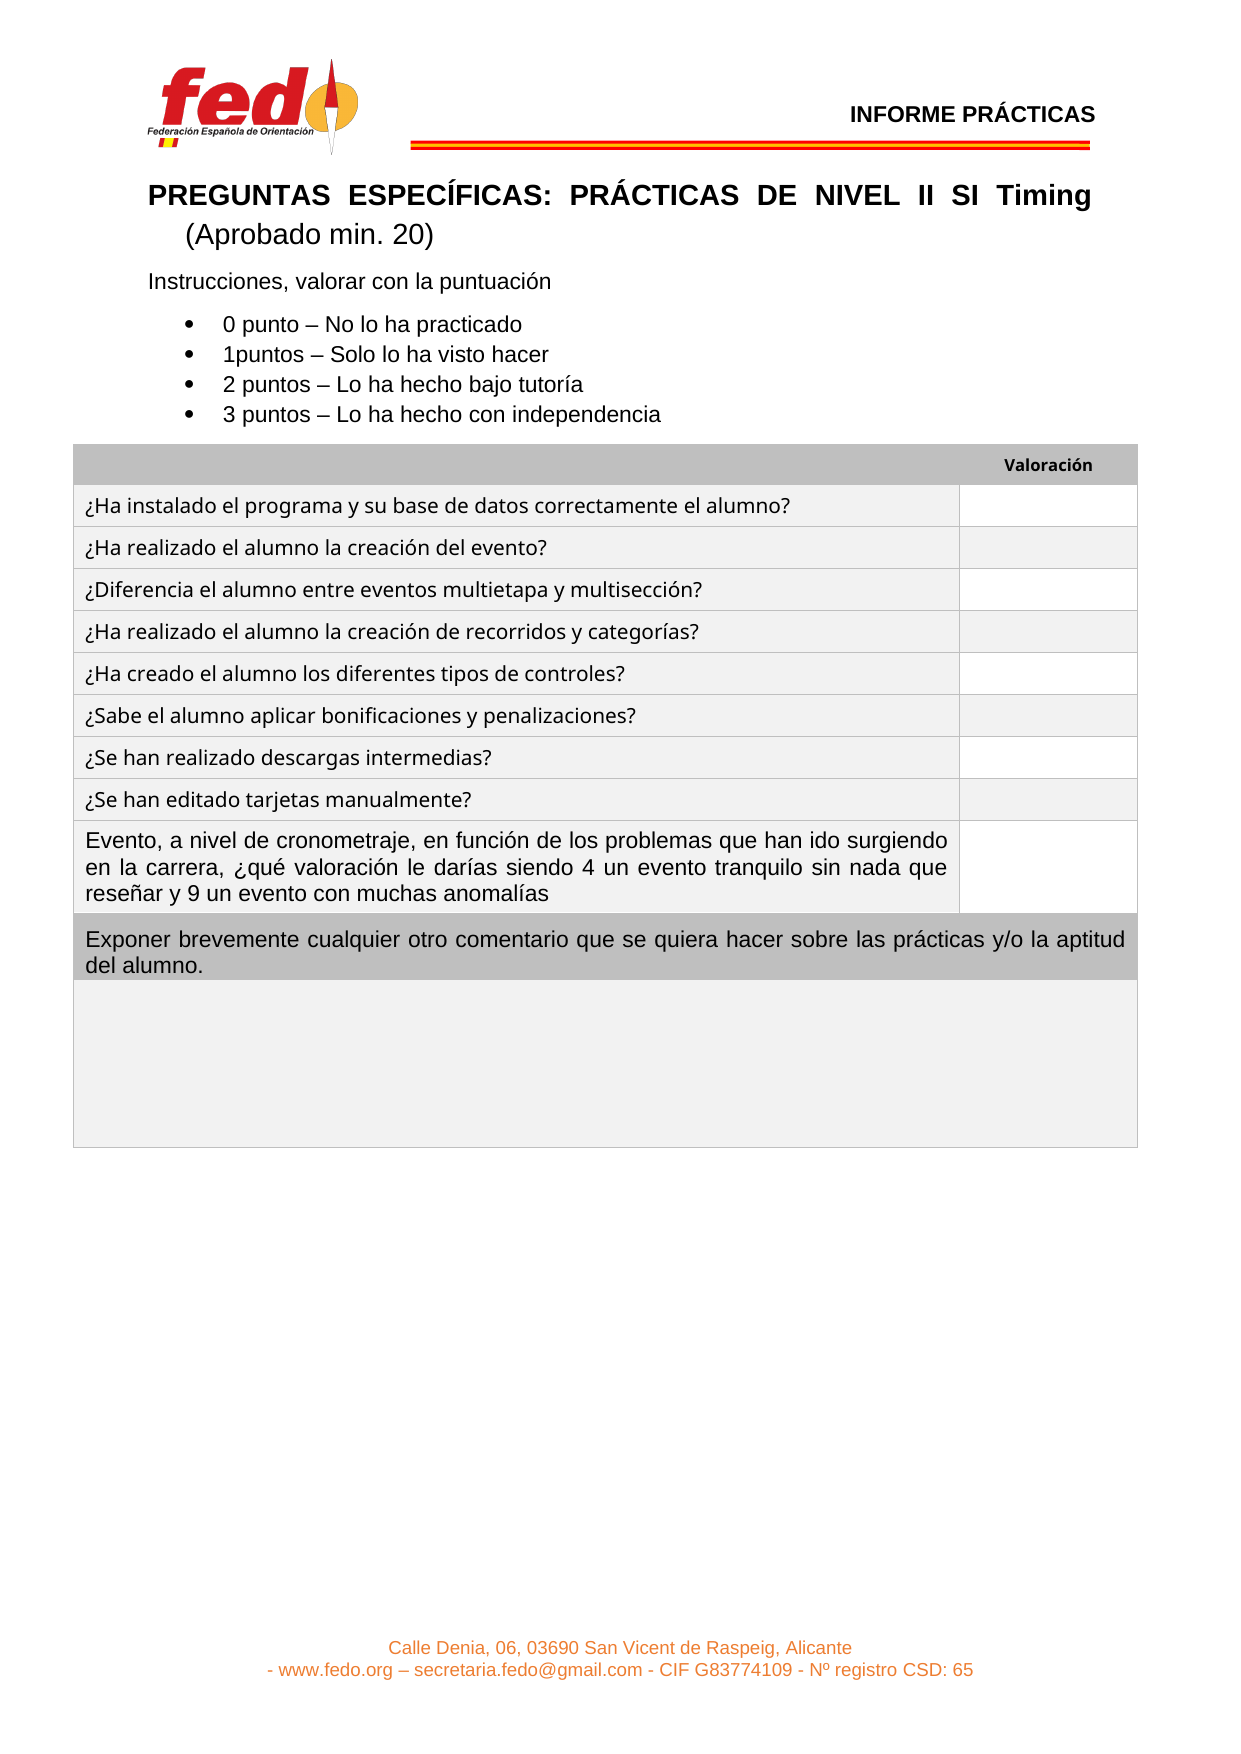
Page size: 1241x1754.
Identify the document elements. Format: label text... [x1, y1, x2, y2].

table_cell [74, 980, 1137, 1147]
table_cell [960, 611, 1137, 652]
table_header Valoración [960, 445, 1137, 484]
table_cell [960, 485, 1137, 526]
table_cell ¿Se han realizado descargas intermedias? [74, 737, 959, 778]
table_cell [960, 779, 1137, 820]
table_cell [960, 527, 1137, 568]
list 0 punto – No lo ha practicado [185, 311, 1092, 337]
table_cell ¿Ha instalado el programa y su base de datos correctamente el alumno? [74, 485, 959, 526]
table_cell Exponer brevemente cualquier otro comentario que se quiera hacer sobre las prácticas y/o la aptitud del alumno. [74, 914, 1137, 979]
table_cell ¿Ha realizado el alumno la creación del evento? [74, 527, 959, 568]
table_header [74, 445, 959, 484]
table_cell ¿Ha realizado el alumno la creación de recorridos y categorías? [74, 611, 959, 652]
text Instrucciones, valorar con la puntuación [148, 268, 1092, 294]
list 2 puntos – Lo ha hecho bajo tutoría [185, 371, 1092, 397]
table_cell ¿Se han editado tarjetas manualmente? [74, 779, 959, 820]
table_cell ¿Diferencia el alumno entre eventos multietapa y multisección? [74, 569, 959, 610]
table_cell [960, 653, 1137, 694]
table_cell [960, 695, 1137, 736]
picture [147, 59, 358, 155]
subtitle PREGUNTAS ESPECÍFICAS: PRÁCTICAS DE NIVEL II SI Timing (Aprobado min. 20) [148, 178, 1092, 251]
list 3 puntos – Lo ha hecho con independencia [185, 401, 1092, 428]
table_cell ¿Sabe el alumno aplicar bonificaciones y penalizaciones? [74, 695, 959, 736]
table_cell ¿Ha creado el alumno los diferentes tipos de controles? [74, 653, 959, 694]
table_cell [960, 569, 1137, 610]
table_cell [960, 821, 1137, 912]
table_cell [960, 737, 1137, 778]
table_cell Evento, a nivel de cronometraje, en función de los problemas que han ido surgiendo en la carrera, ¿qué valoración le darías siendo 4 un evento tranquilo sin nada que reseñar y 9 un evento con muchas anomalías [74, 821, 959, 912]
list 1puntos – Solo lo ha visto hacer [185, 341, 1092, 367]
